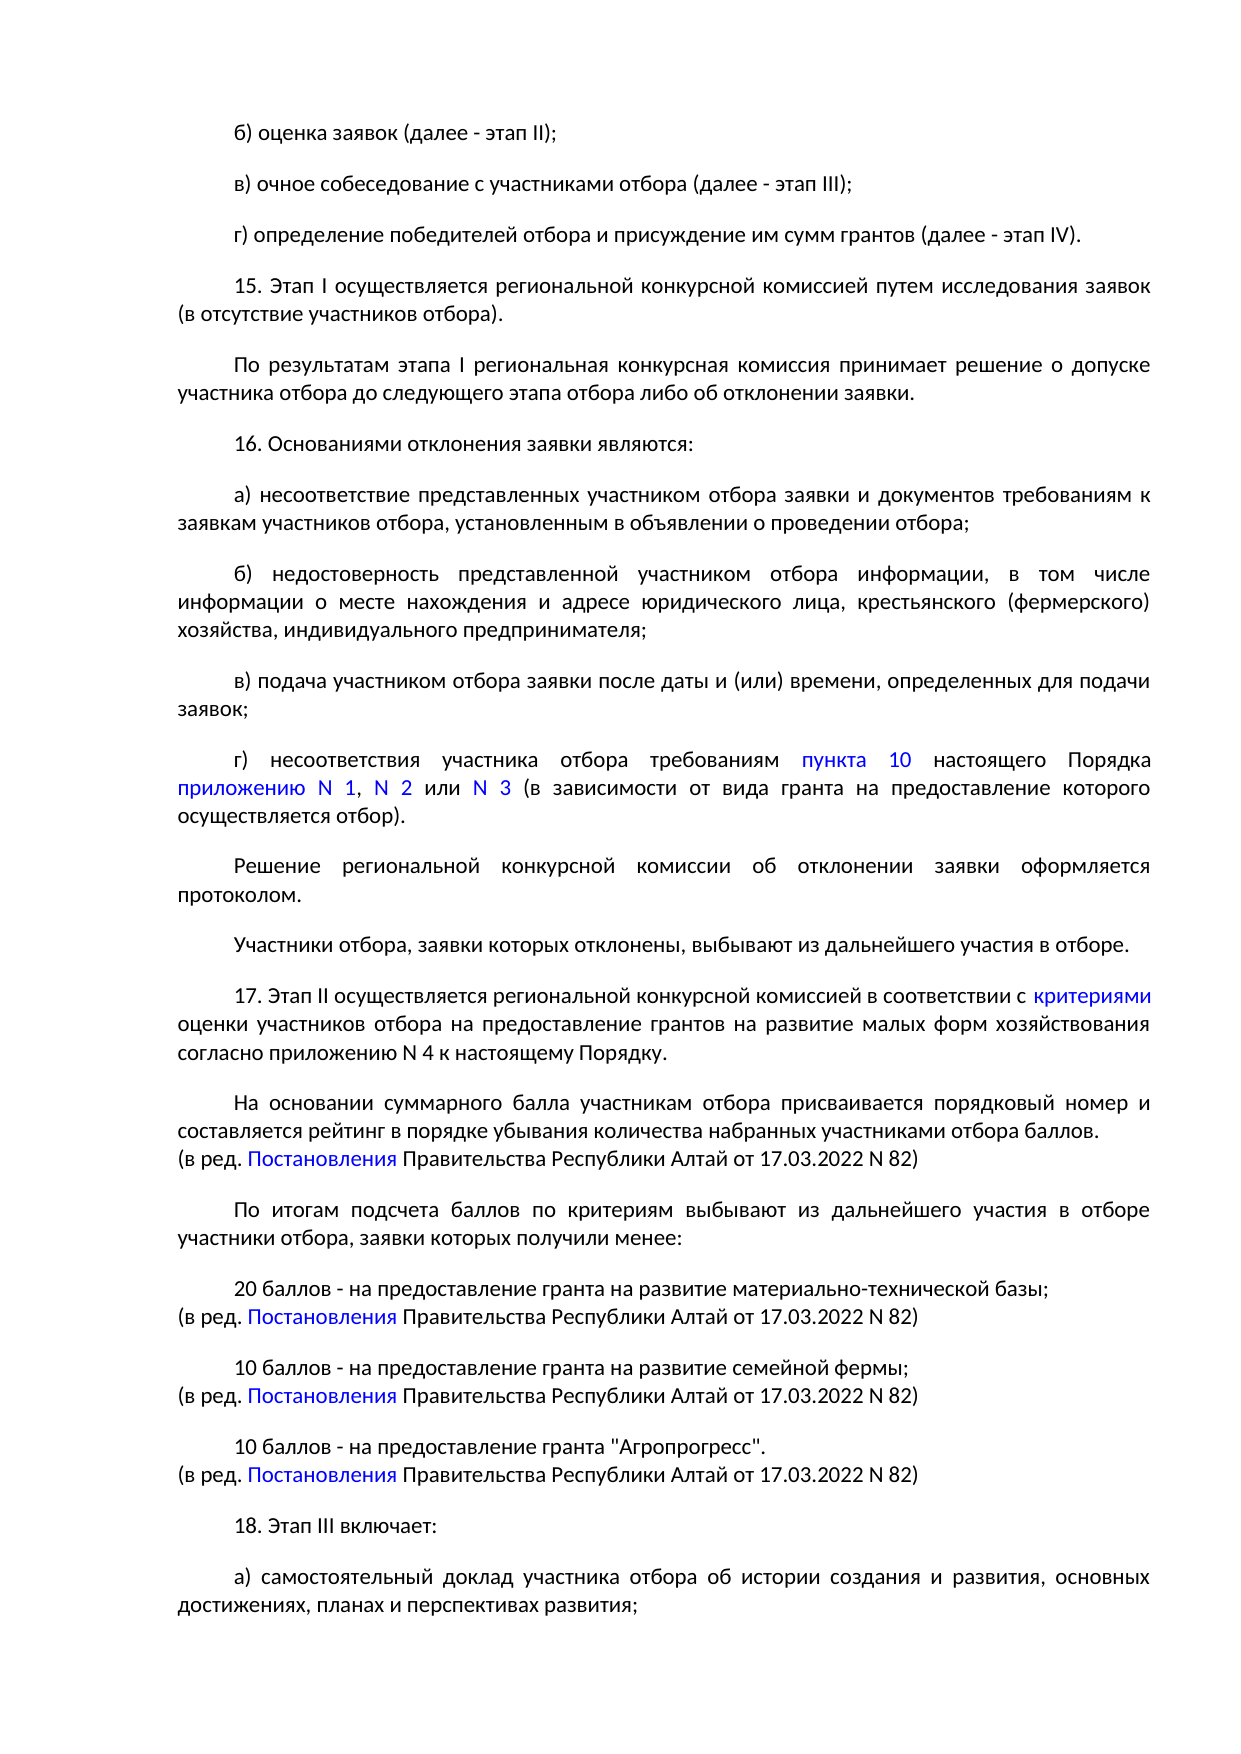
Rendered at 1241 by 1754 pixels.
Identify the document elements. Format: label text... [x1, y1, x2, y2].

text 15. Этап I осуществляется региональной конкурсной комиссией путем исследования заявок (в отсутствие участников отбора). [177, 271, 1152, 327]
text в) очное собеседование с участниками отбора (далее - этап III); [177, 169, 1152, 197]
text а) несоответствие представленных участником отбора заявки и документов требованиям к заявкам участников отбора, установленным в объявлении о проведении отбора; [177, 480, 1152, 536]
text б) недостоверность представленной участником отбора информации, в том числе информации о месте нахождения и адресе юридического лица, крестьянского (фермерского) хозяйства, индивидуального предпринимателя; [177, 559, 1152, 643]
text 20 баллов - на предоставление гранта на развитие материально-технической базы; [177, 1274, 1152, 1302]
text По результатам этапа I региональная конкурсная комиссия принимает решение о допуске участника отбора до следующего этапа отбора либо об отклонении заявки. [177, 350, 1152, 406]
text 16. Основаниями отклонения заявки являются: [177, 429, 1152, 457]
text (в ред. Постановления Правительства Республики Алтай от 17.03.2022 N 82) [177, 1144, 1152, 1173]
text 10 баллов - на предоставление гранта "Агропрогресс". [177, 1432, 1152, 1460]
text 17. Этап II осуществляется региональной конкурсной комиссией в соответствии с критериями оценки участников отбора на предоставление грантов на развитие малых форм хозяйствования согласно приложению N 4 к настоящему Порядку. [177, 982, 1152, 1066]
text По итогам подсчета баллов по критериям выбывают из дальнейшего участия в отборе участники отбора, заявки которых получили менее: [177, 1196, 1152, 1252]
text г) несоответствия участника отбора требованиям пункта 10 настоящего Порядка приложению N 1, N 2 или N 3 (в зависимости от вида гранта на предоставление которого осуществляется отбор). [177, 745, 1152, 829]
text (в ред. Постановления Правительства Республики Алтай от 17.03.2022 N 82) [177, 1460, 1152, 1488]
text а) самостоятельный доклад участника отбора об истории создания и развития, основных достижениях, планах и перспективах развития; [177, 1562, 1152, 1618]
text 10 баллов - на предоставление гранта на развитие семейной фермы; [177, 1353, 1152, 1381]
text (в ред. Постановления Правительства Республики Алтай от 17.03.2022 N 82) [177, 1302, 1152, 1331]
text в) подача участником отбора заявки после даты и (или) времени, определенных для подачи заявок; [177, 666, 1152, 722]
text г) определение победителей отбора и присуждение им сумм грантов (далее - этап IV). [177, 220, 1152, 248]
text На основании суммарного балла участникам отбора присваивается порядковый номер и составляется рейтинг в порядке убывания количества набранных участниками отбора баллов. [177, 1088, 1152, 1144]
text Решение региональной конкурсной комиссии об отклонении заявки оформляется протоколом. [177, 852, 1152, 908]
text б) оценка заявок (далее - этап II); [177, 118, 1152, 146]
text 18. Этап III включает: [177, 1511, 1152, 1539]
text Участники отбора, заявки которых отклонены, выбывают из дальнейшего участия в отборе. [177, 931, 1152, 959]
text (в ред. Постановления Правительства Республики Алтай от 17.03.2022 N 82) [177, 1381, 1152, 1409]
